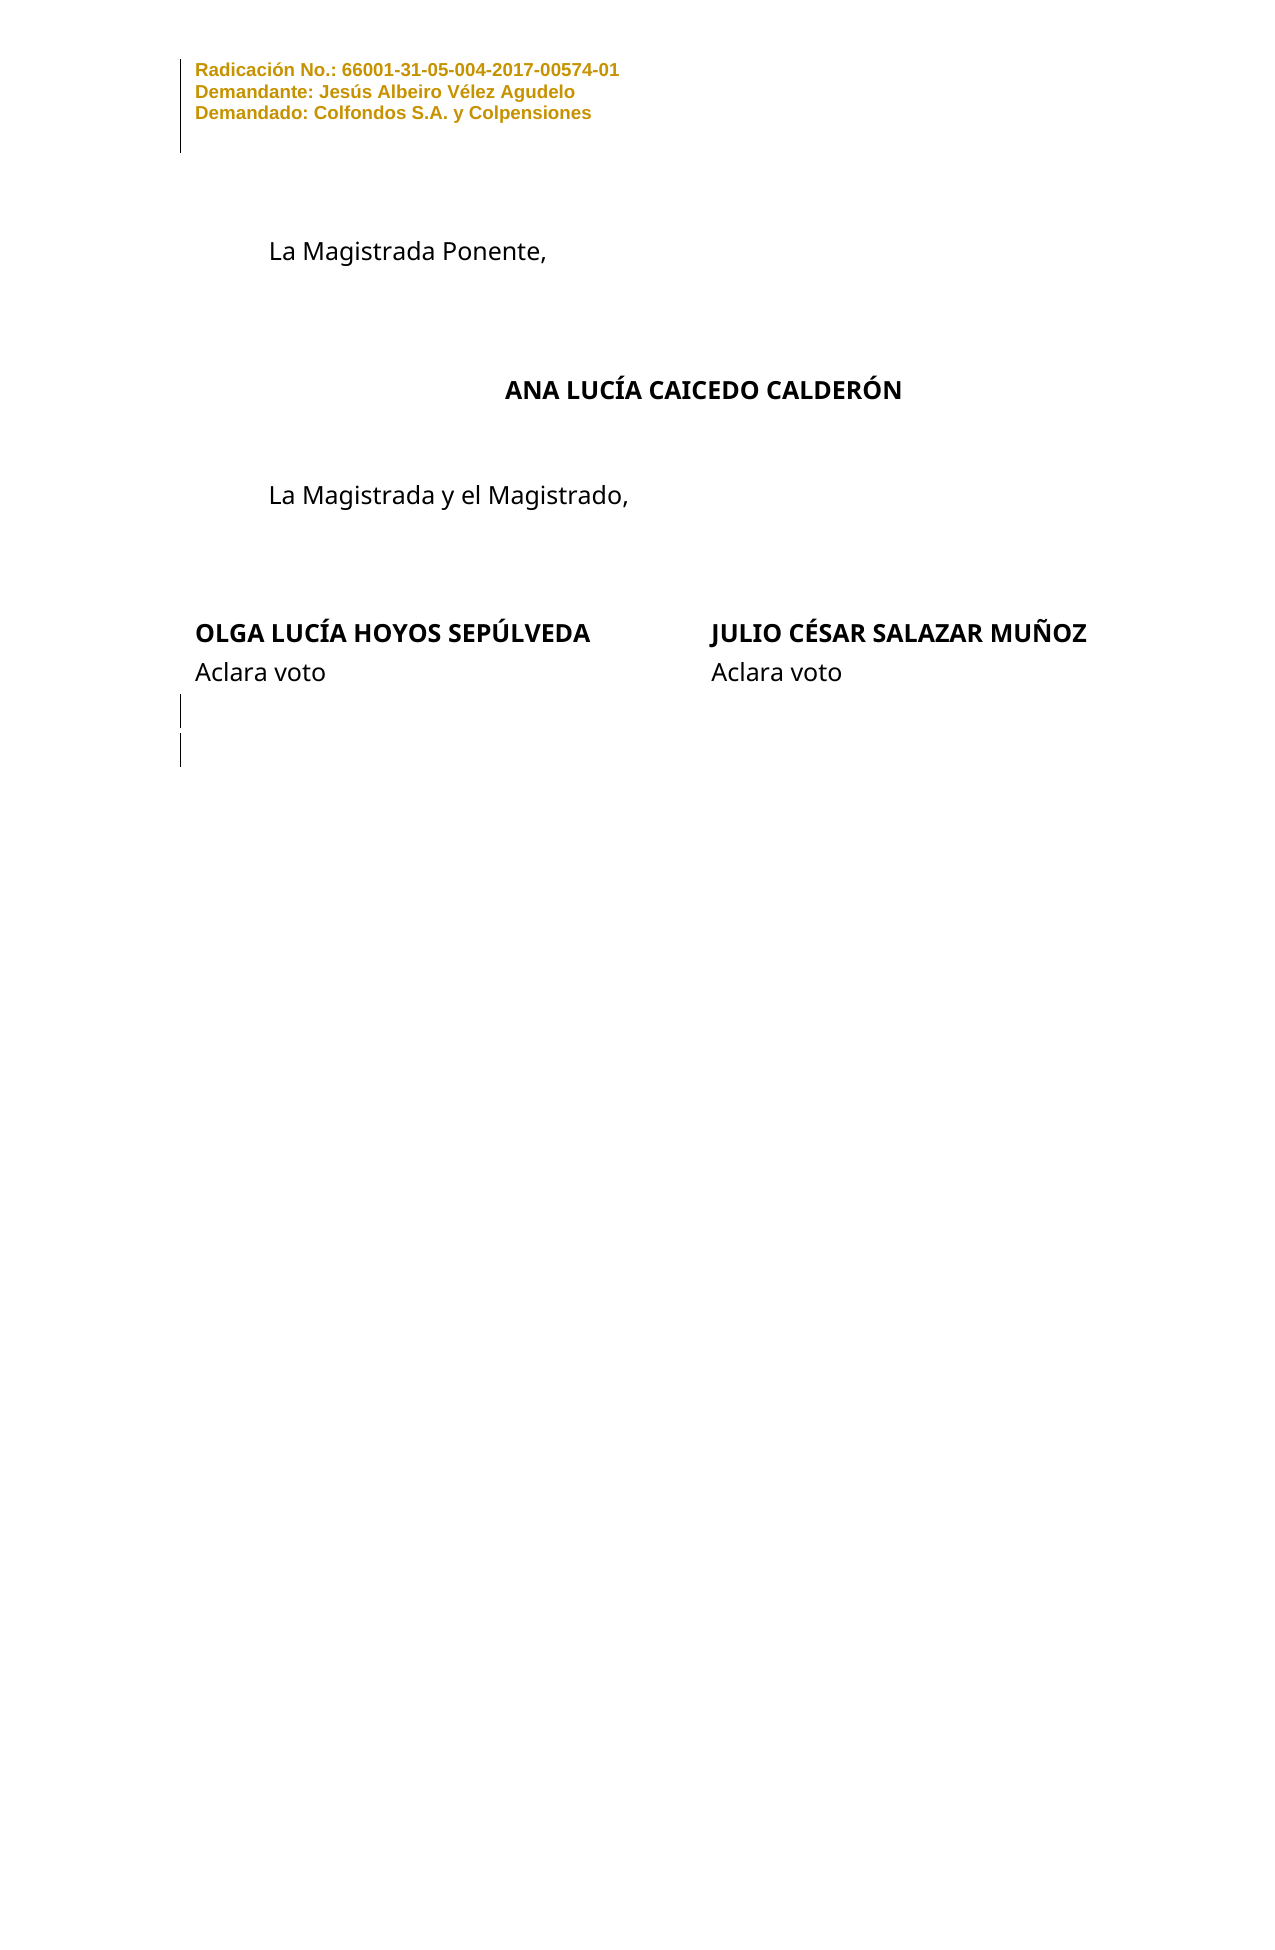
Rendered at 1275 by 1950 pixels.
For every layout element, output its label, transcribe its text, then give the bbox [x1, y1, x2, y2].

text ANA LUCÍA CAICEDO CALDERÓN [195, 372, 1139, 406]
text Aclara voto Aclara voto [195, 655, 1139, 689]
text La Magistrada y el Magistrado, [195, 477, 1139, 512]
text OLGA LUCÍA HOYOS SEPÚLVEDA JULIO CÉSAR SALAZAR MUÑOZ [195, 616, 1139, 650]
text La Magistrada Ponente, [195, 234, 1139, 268]
